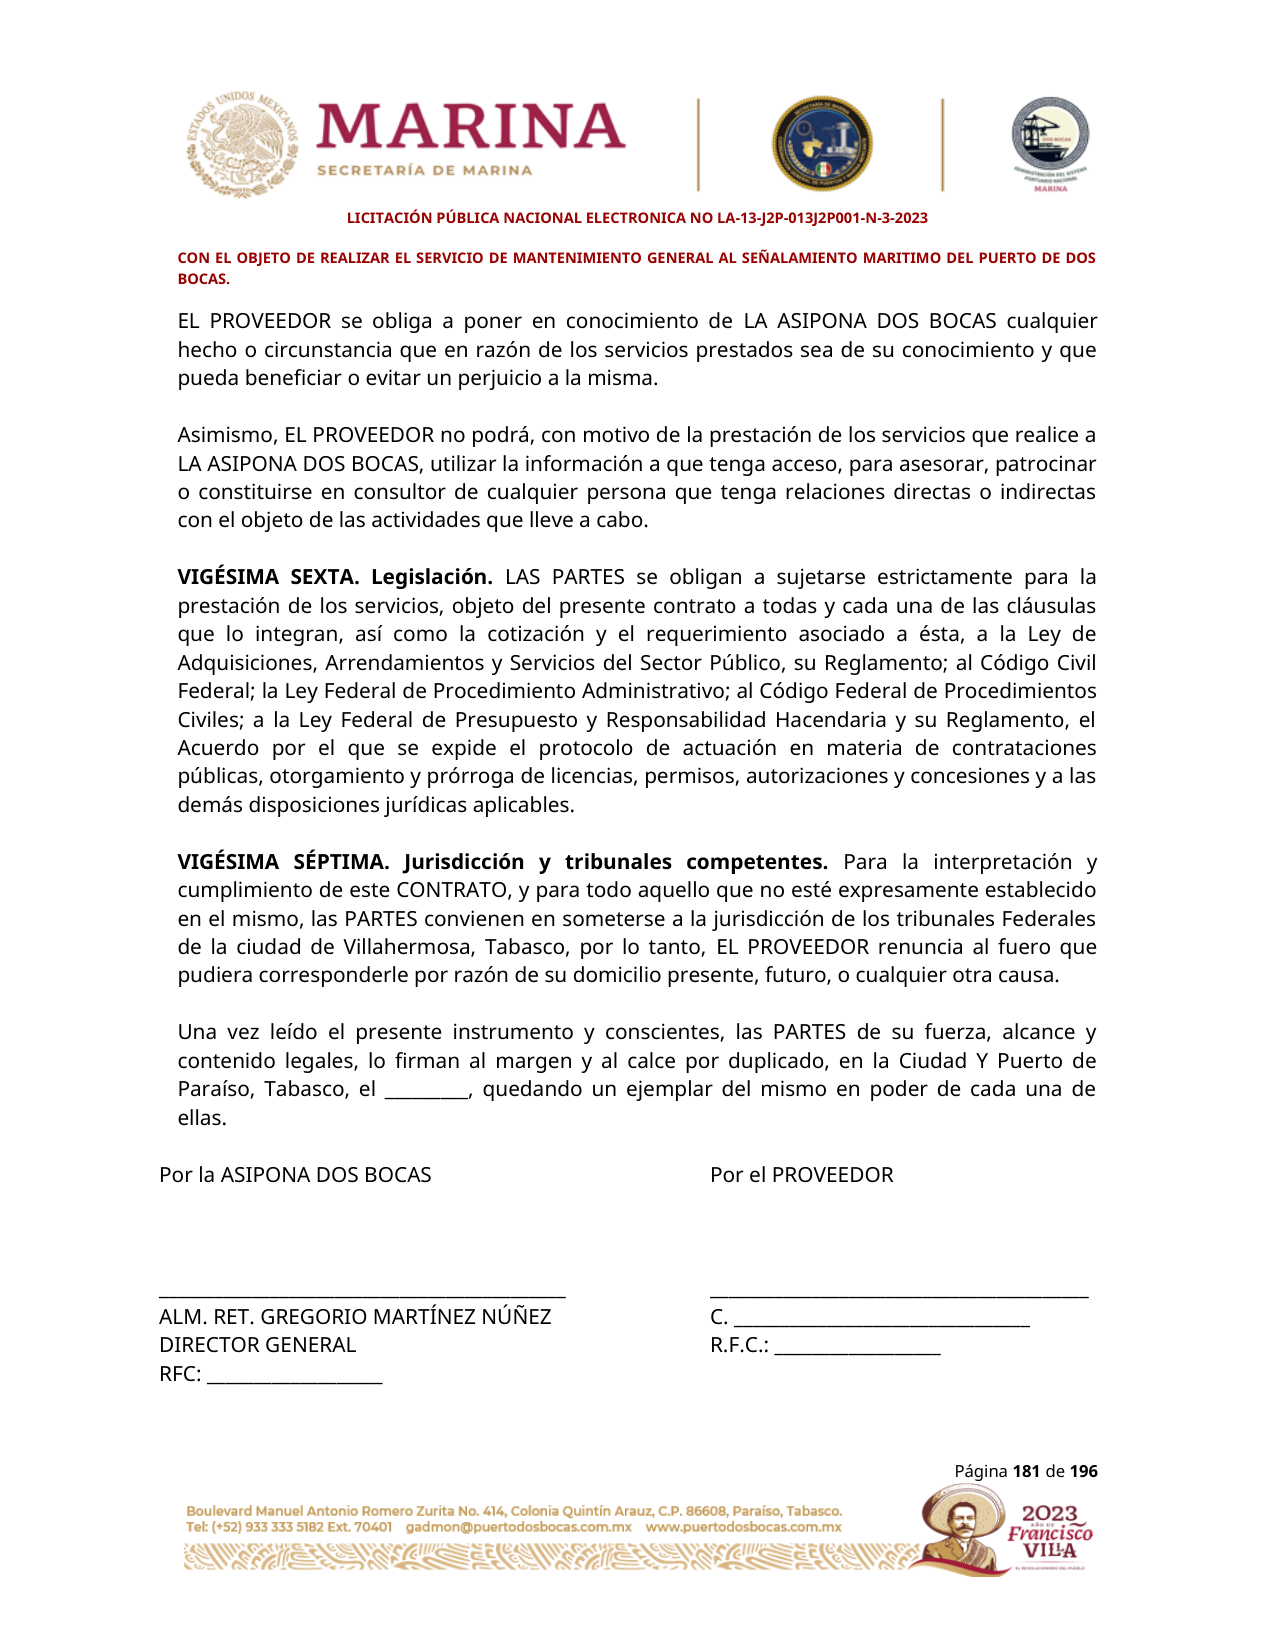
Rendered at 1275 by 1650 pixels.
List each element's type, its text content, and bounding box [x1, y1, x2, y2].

picture [177, 73, 1098, 209]
text Una vez leído el presente instrumento y conscientes, las PARTES de su fuerza, alcance y contenido legales, lo firman al margen y al calce por duplicado, en la Ciudad Y Puerto de Paraíso, Tabasco, el _________, quedando un ejemplar del mismo en poder de cada una de ellas. [177, 1017, 1098, 1131]
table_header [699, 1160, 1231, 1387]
picture [177, 1482, 1098, 1577]
text VIGÉSIMA SÉPTIMA. Jurisdicción y tribunales competentes. Para la interpretación y cumplimiento de este CONTRATO, y para todo aquello que no esté expresamente establecido en el mismo, las PARTES convienen en someterse a la jurisdicción de los tribunales Federales de la ciudad de Villahermosa, Tabasco, por lo tanto, EL PROVEEDOR renuncia al fuero que pudiera corresponderle por razón de su domicilio presente, futuro, o cualquier otra causa. [177, 847, 1098, 989]
text EL PROVEEDOR se obliga a poner en conocimiento de LA ASIPONA DOS BOCAS cualquier hecho o circunstancia que en razón de los servicios prestados sea de su conocimiento y que pueda beneficiar o evitar un perjuicio a la misma. [177, 307, 1098, 392]
text Asimismo, EL PROVEEDOR no podrá, con motivo de la prestación de los servicios que realice a LA ASIPONA DOS BOCAS, utilizar la información a que tenga acceso, para asesorar, patrocinar o constituirse en consultor de cualquier persona que tenga relaciones directas o indirectas con el objeto de las actividades que lleve a cabo. [177, 420, 1098, 534]
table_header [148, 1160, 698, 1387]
text VIGÉSIMA SEXTA. Legislación. LAS PARTES se obligan a sujetarse estrictamente para la prestación de los servicios, objeto del presente contrato a todas y cada una de las cláusulas que lo integran, así como la cotización y el requerimiento asociado a ésta, a la Ley de Adquisiciones, Arrendamientos y Servicios del Sector Público, su Reglamento; al Código Civil Federal; la Ley Federal de Procedimiento Administrativo; al Código Federal de Procedimientos Civiles; a la Ley Federal de Presupuesto y Responsabilidad Hacendaria y su Reglamento, el Acuerdo por el que se expide el protocolo de actuación en materia de contrataciones públicas, otorgamiento y prórroga de licencias, permisos, autorizaciones y concesiones y a las demás disposiciones jurídicas aplicables. [177, 562, 1098, 818]
